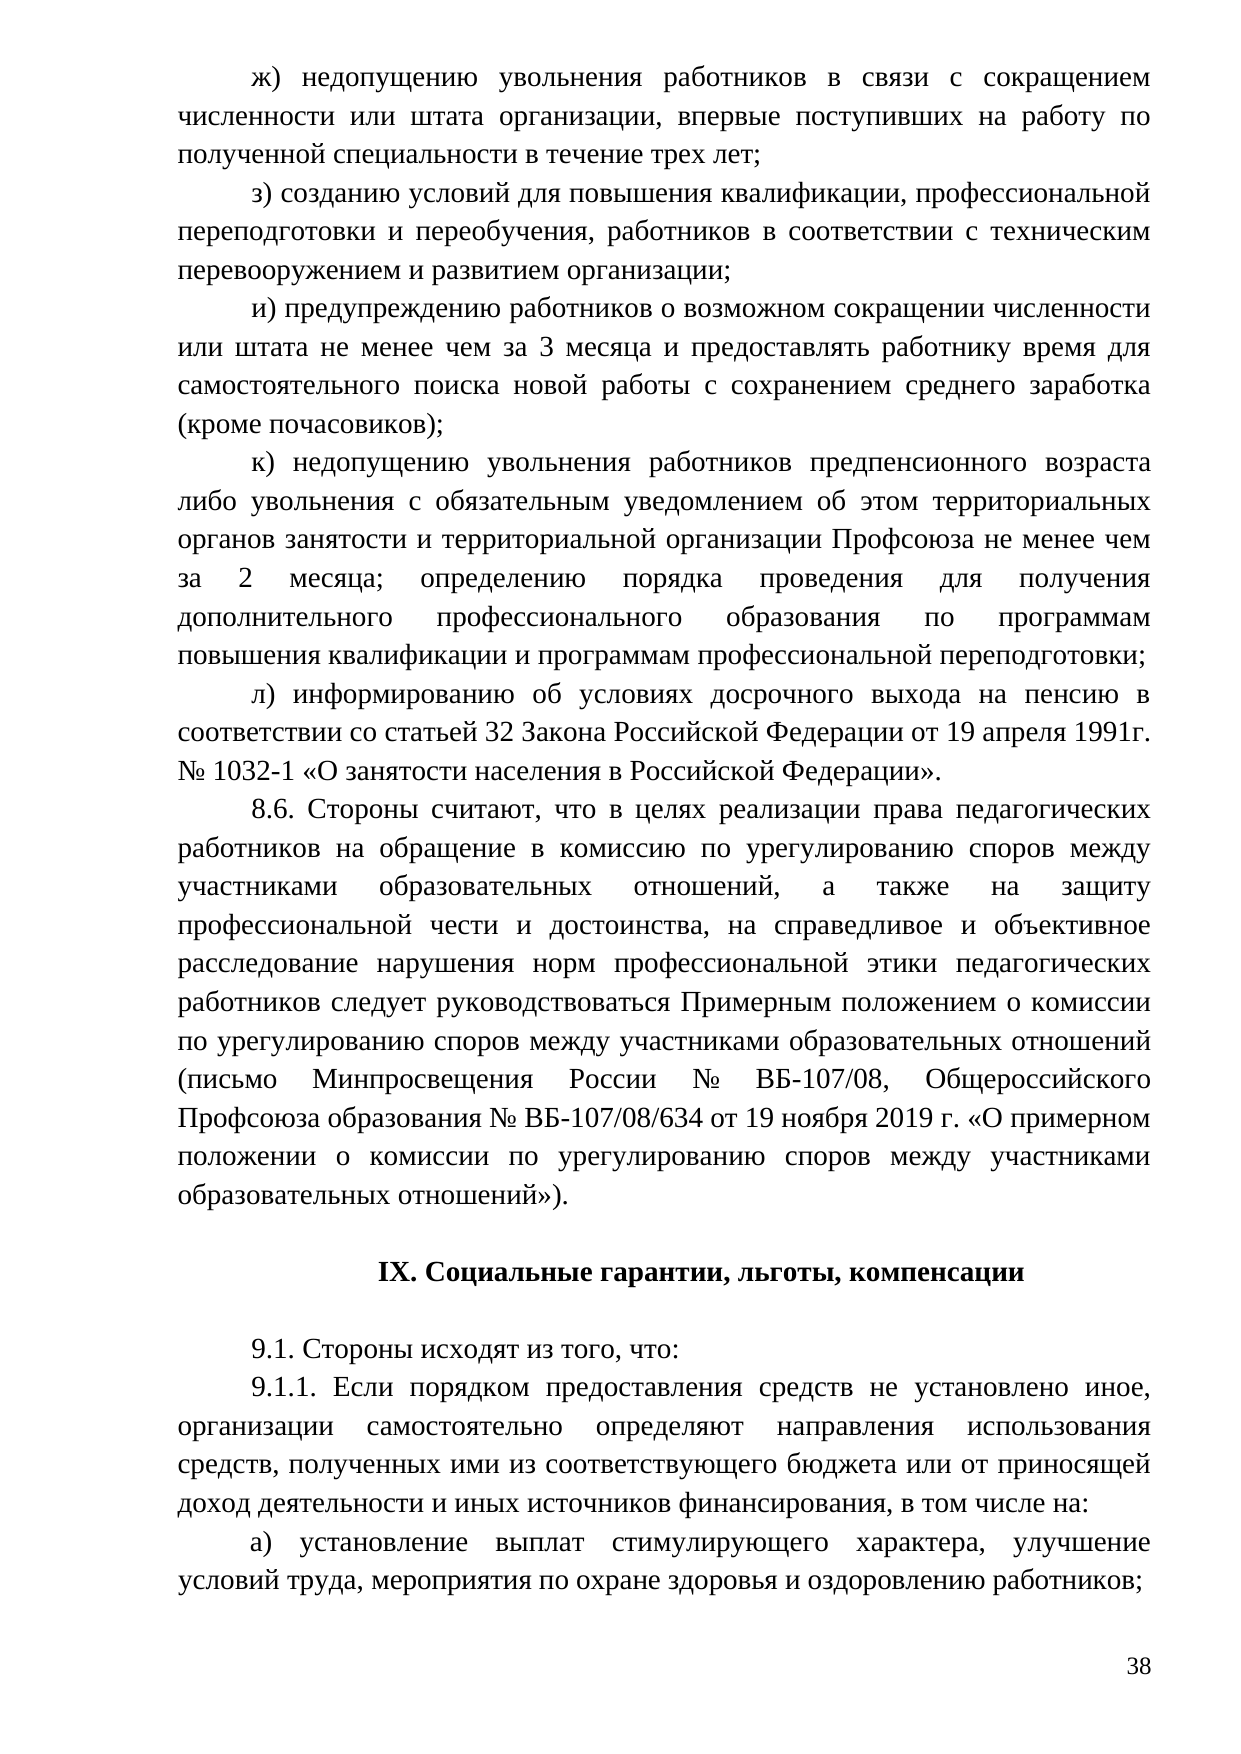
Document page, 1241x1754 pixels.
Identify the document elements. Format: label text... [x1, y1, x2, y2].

text ж) недопущению увольнения работников в связи с сокращением численности или штата организации, впервые поступивших на работу по полученной специальности в течение трех лет; [177, 59, 1152, 170]
text л) информированию об условиях досрочного выхода на пенсию в соответствии со статьей 32 Закона Российской Федерации от 19 апреля 1991г. № 1032-1 «О занятости населения в Российской Федерации». [177, 676, 1152, 786]
text 8.6. Стороны считают, что в целях реализации права педагогических работников на обращение в комиссию по урегулированию споров между участниками образовательных отношений, а также на защиту профессиональной чести и достоинства, на справедливое и объективное расследование нарушения норм профессиональной этики педагогических работников следует руководствоваться Примерным положением о комиссии по урегулированию споров между участниками образовательных отношений (письмо Минпросвещения России № ВБ-107/08, Общероссийского Профсоюза образования № ВБ-107/08/634 от 19 ноября 2019 г. «О примерном положении о комиссии по урегулированию споров между участниками образовательных отношений»). [177, 791, 1152, 1210]
text к) недопущению увольнения работников предпенсионного возраста либо увольнения с обязательным уведомлением об этом территориальных органов занятости и территориальной организации Профсоюза не менее чем за 2 месяца; определению порядка проведения для получения дополнительного профессионального образования по программам повышения квалификации и программам профессиональной переподготовки; [177, 444, 1152, 671]
text а) установление выплат стимулирующего характера, улучшение условий труда, мероприятия по охране здоровья и оздоровлению работников; [178, 1524, 1152, 1596]
text 9.1. Стороны исходят из того, что: [177, 1331, 1152, 1364]
text IX. Социальные гарантии, льготы, компенсации [177, 1254, 1152, 1287]
text и) предупреждению работников о возможном сокращении численности или штата не менее чем за 3 месяца и предоставлять работнику время для самостоятельного поиска новой работы с сохранением среднего заработка (кроме почасовиков); [177, 290, 1152, 439]
text з) созданию условий для повышения квалификации, профессиональной переподготовки и переобучения, работников в соответствии с техническим перевооружением и развитием организации; [177, 175, 1152, 285]
text 9.1.1. Если порядком предоставления средств не установлено иное, организации самостоятельно определяют направления использования средств, полученных ими из соответствующего бюджета или от приносящей доход деятельности и иных источников финансирования, в том числе на: [177, 1369, 1152, 1519]
